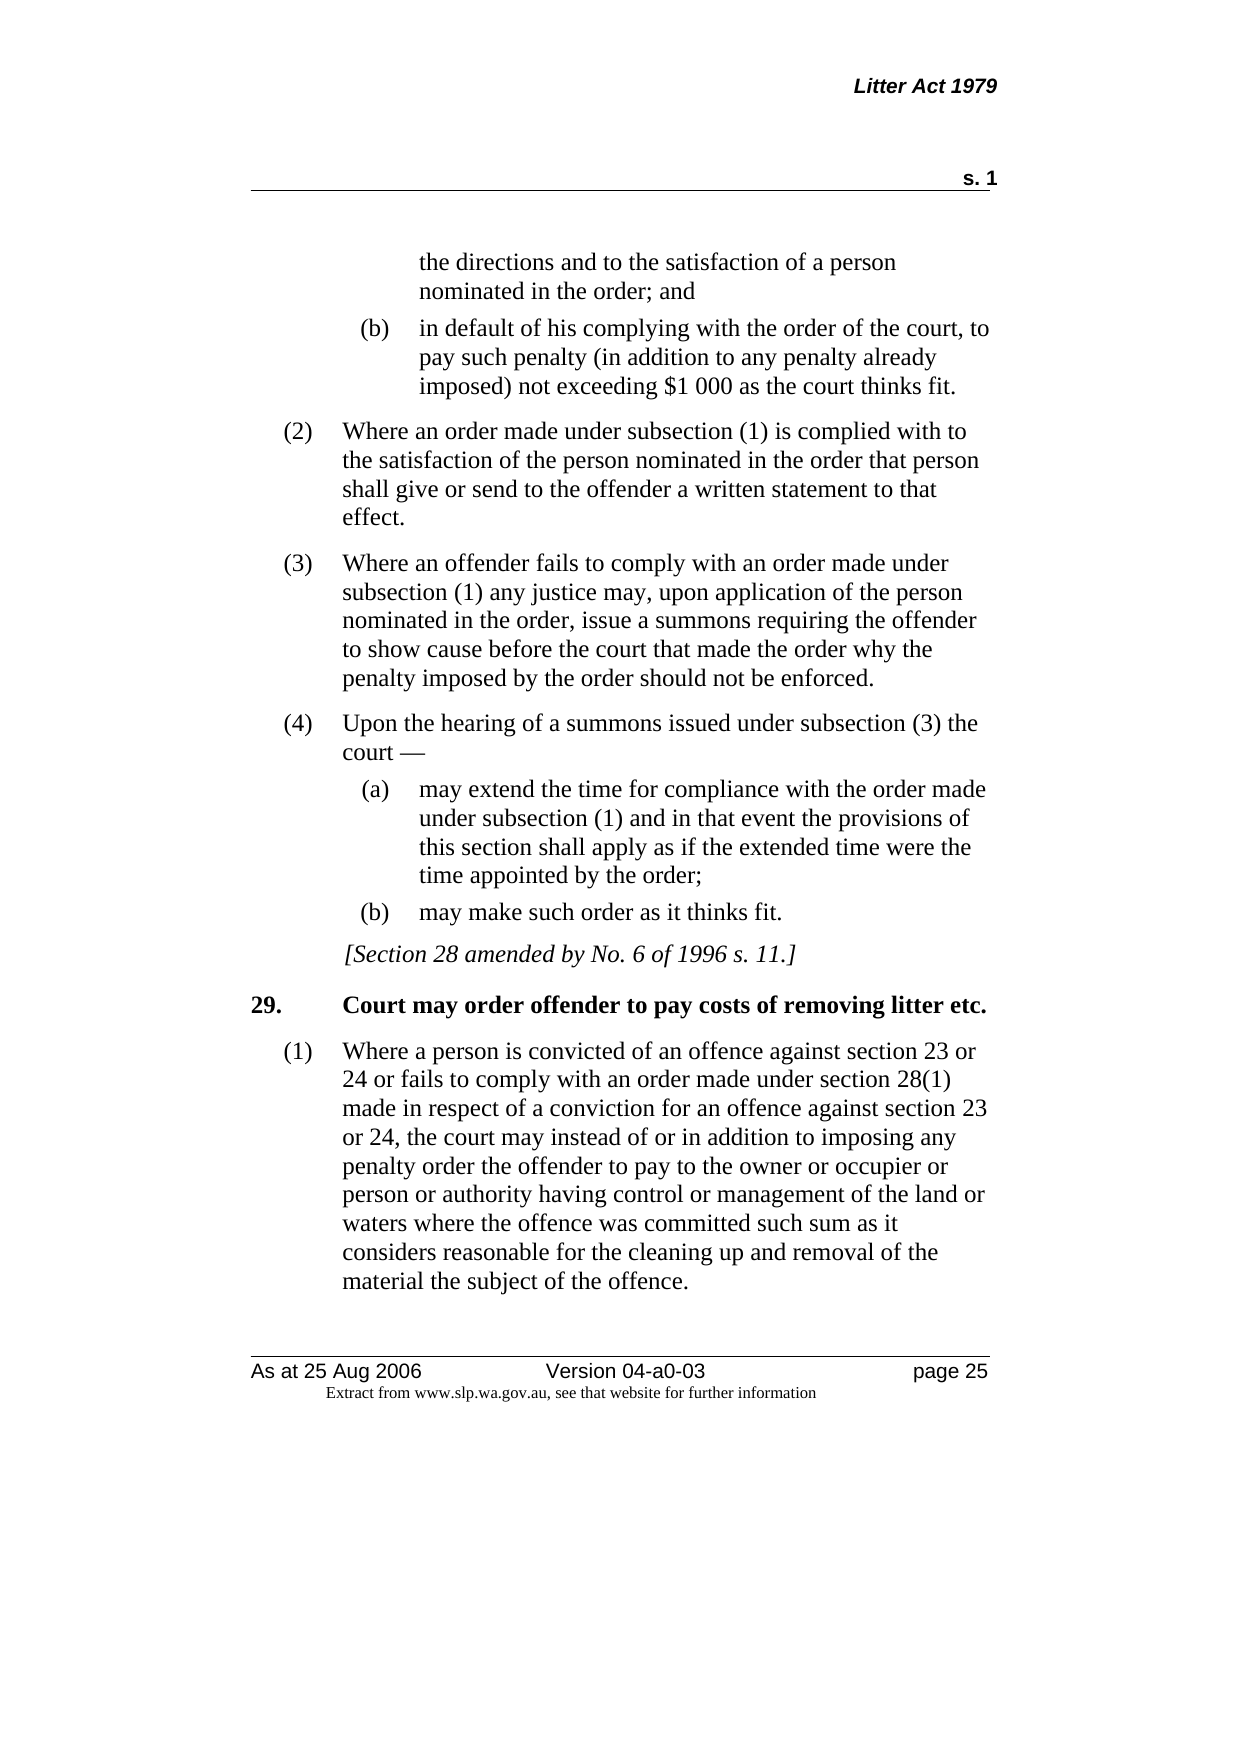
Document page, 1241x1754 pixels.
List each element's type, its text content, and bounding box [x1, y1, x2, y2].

subtitle 29. Court may order offender to pay costs of removing litter etc. [251, 990, 990, 1019]
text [251, 247, 990, 305]
text [Section 28 amended by No. 6 of 1996 s. 11.] [251, 939, 990, 967]
text (2) Where an order made under subsection (1) is complied with to the satisfaction of the person nominated in the order that person shall give or send to the offender a written statement to that effect. [251, 416, 990, 531]
text (3) Where an offender fails to comply with an order made under subsection (1) any justice may, upon application of the person nominated in the order, issue a summons requiring the offender to show cause before the court that made the order why the penalty imposed by the order should not be enforced. [251, 548, 990, 692]
text (b) may make such order as it thinks fit. [251, 897, 990, 926]
text (a) may extend the time for compliance with the order made under subsection (1) and in that event the provisions of this section shall apply as if the extended time were the time appointed by the order; [251, 774, 990, 889]
text (b) in default of his complying with the order of the court, to pay such penalty (in addition to any penalty already imposed) not exceeding $1 000 as the court thinks fit. [251, 313, 990, 399]
text (4) Upon the hearing of a summons issued under subsection (3) the court — [251, 708, 990, 766]
text (1) Where a person is convicted of an offence against section 23 or 24 or fails to comply with an order made under section 28(1) made in respect of a conviction for an offence against section 23 or 24, the court may instead of or in addition to imposing any penalty order the offender to pay to the owner or occupier or person or authority having control or management of the land or waters where the offence was committed such sum as it considers reasonable for the cleaning up and removal of the material the subject of the offence. [251, 1036, 990, 1294]
